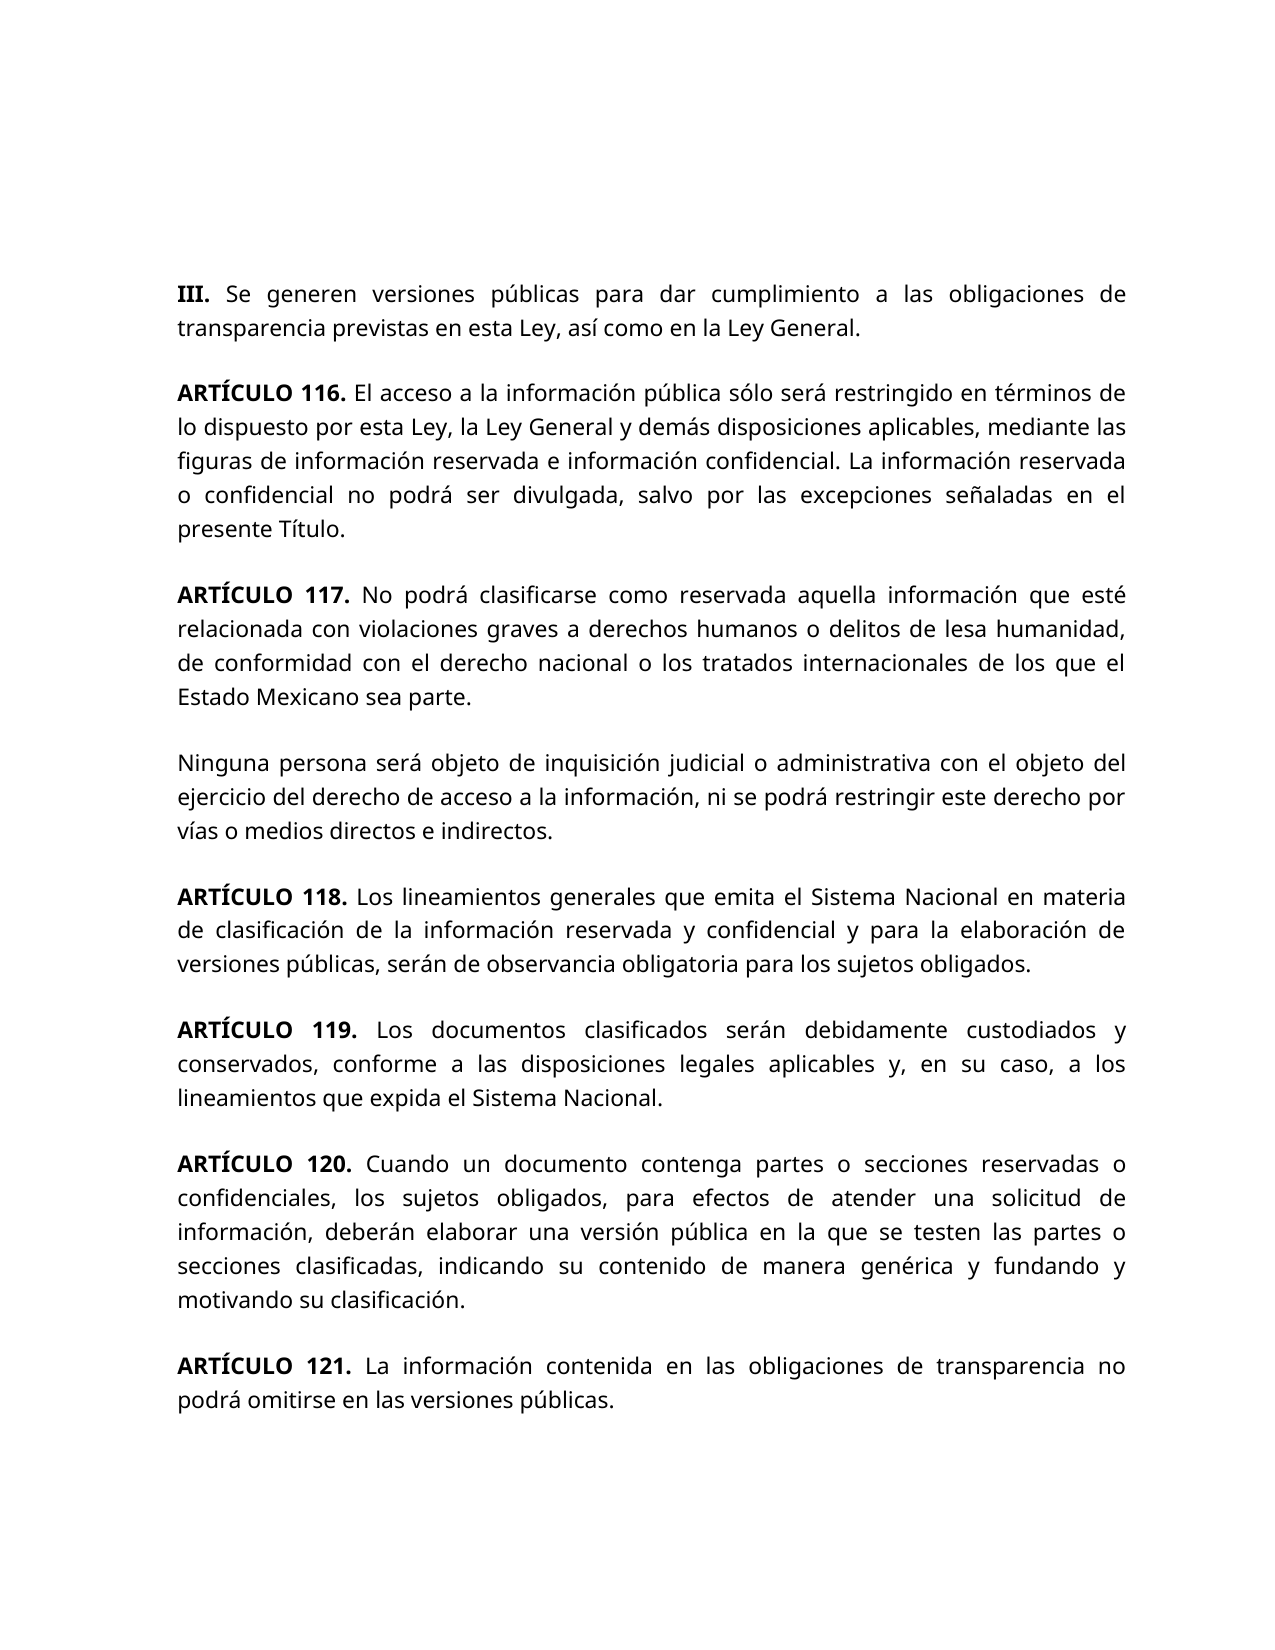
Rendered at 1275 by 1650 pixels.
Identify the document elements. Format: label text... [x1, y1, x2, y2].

text ARTÍCULO 116. El acceso a la información pública sólo será restringido en términos de lo dispuesto por esta Ley, la Ley General y demás disposiciones aplicables, mediante las figuras de información reservada e información confidencial. La información reservada o confidencial no podrá ser divulgada, salvo por las excepciones señaladas en el presente Título. [177, 377, 1127, 545]
text ARTÍCULO 117. No podrá clasificarse como reservada aquella información que esté relacionada con violaciones graves a derechos humanos o delitos de lesa humanidad, de conformidad con el derecho nacional o los tratados internacionales de los que el Estado Mexicano sea parte. [177, 579, 1127, 713]
text ARTÍCULO 121. La información contenida en las obligaciones de transparencia no podrá omitirse en las versiones públicas. [177, 1350, 1127, 1415]
text ARTÍCULO 120. Cuando un documento contenga partes o secciones reservadas o confidenciales, los sujetos obligados, para efectos de atender una solicitud de información, deberán elaborar una versión pública en la que se testen las partes o secciones clasificadas, indicando su contenido de manera genérica y fundando y motivando su clasificación. [177, 1148, 1127, 1315]
text III. Se generen versiones públicas para dar cumplimiento a las obligaciones de transparencia previstas en esta Ley, así como en la Ley General. [177, 278, 1127, 343]
text Ninguna persona será objeto de inquisición judicial o administrativa con el objeto del ejercicio del derecho de acceso a la información, ni se podrá restringir este derecho por vías o medios directos e indirectos. [177, 747, 1127, 846]
text ARTÍCULO 118. Los lineamientos generales que emita el Sistema Nacional en materia de clasificación de la información reservada y confidencial y para la elaboración de versiones públicas, serán de observancia obligatoria para los sujetos obligados. [177, 881, 1127, 979]
text ARTÍCULO 119. Los documentos clasificados serán debidamente custodiados y conservados, conforme a las disposiciones legales aplicables y, en su caso, a los lineamientos que expida el Sistema Nacional. [177, 1014, 1127, 1113]
